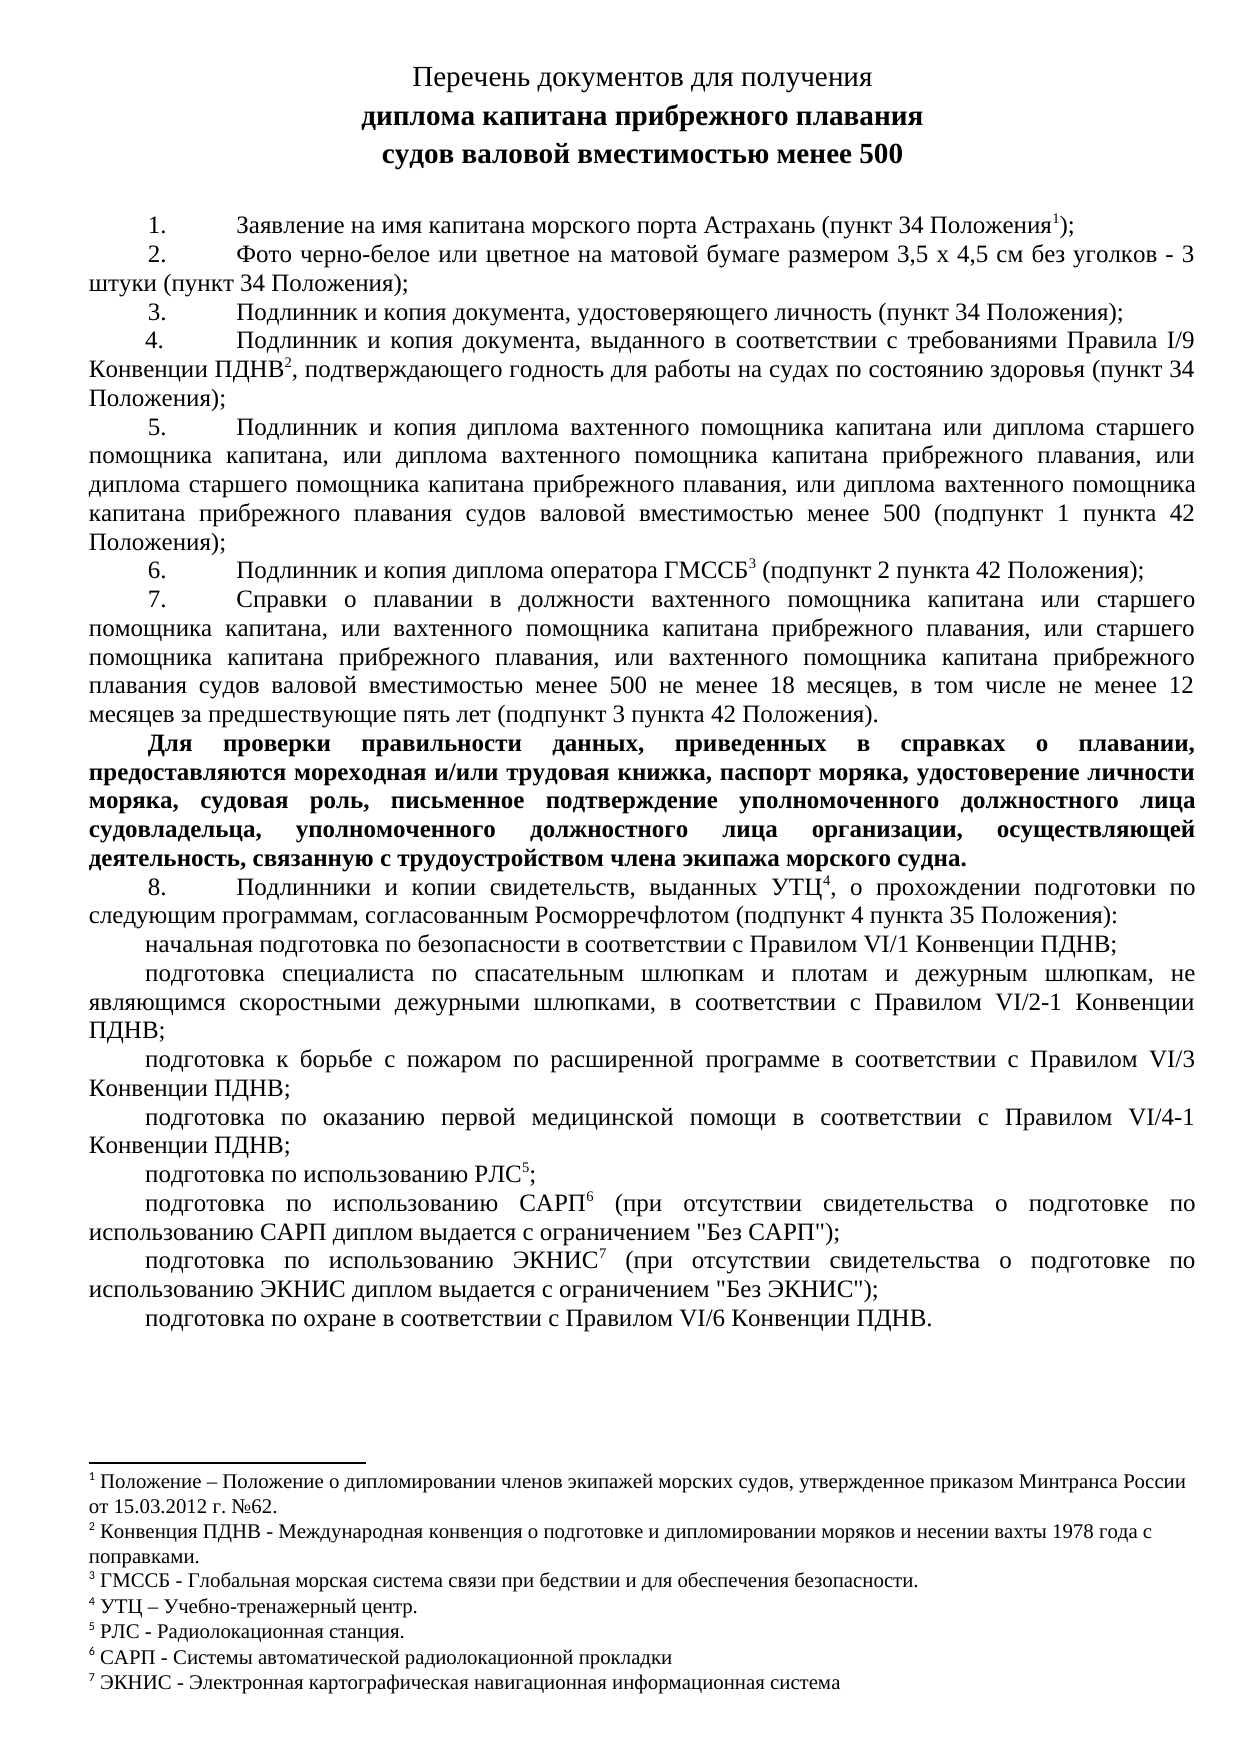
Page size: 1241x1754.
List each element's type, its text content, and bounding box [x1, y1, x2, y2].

list Подлинник и копия диплома оператора ГМССБ (подпункт 2 пункта 42 Положения); [89, 555, 1196, 584]
text подготовка по использованию ЭКНИС (при отсутствии свидетельства о подготовке по использованию ЭКНИС диплом выдается с ограничением "Без ЭКНИС"); [89, 1245, 1196, 1303]
text Перечень документов для получения [89, 59, 1196, 93]
text подготовка по использованию САРП (при отсутствии свидетельства о подготовке по использованию САРП диплом выдается с ограничением "Без САРП"); [89, 1188, 1196, 1245]
list Подлинники и копии свидетельств, выданных УТЦ, о прохождении подготовки по следующим программам, согласованным Росморречфлотом (подпункт 4 пункта 35 Положения): [89, 872, 1196, 929]
text подготовка по использованию РЛС; [89, 1159, 1196, 1188]
list Справки о плавании в должности вахтенного помощника капитана или старшего помощника капитана, или вахтенного помощника капитана прибрежного плавания, или старшего помощника капитана прибрежного плавания, или вахтенного помощника капитана прибрежного плавания судов валовой вместимостью менее 500 не менее 18 месяцев, в том числе не менее 12 месяцев за предшествующие пять лет (подпункт 3 пункта 42 Положения). [89, 584, 1196, 728]
text подготовка по охране в соответствии с Правилом VI/6 Конвенции ПДНВ. [89, 1303, 1196, 1332]
text судов валовой вместимостью менее 500 [89, 136, 1196, 170]
list Подлинник и копия документа, выданного в соответствии с требованиями Правила I/9 Конвенции ПДНВ, подтверждающего годность для работы на судах по состоянию здоровья (пункт 34 Положения); [89, 325, 1196, 412]
list Подлинник и копия документа, удостоверяющего личность (пункт 34 Положения); [89, 297, 1196, 325]
text Для проверки правильности данных, приведенных в справках о плавании, предоставляются мореходная и/или трудовая книжка, паспорт моряка, удостоверение личности моряка, судовая роль, письменное подтверждение уполномоченного должностного лица судовладельца, уполномоченного должностного лица организации, осуществляющей деятельность, связанную с трудоустройством члена экипажа морского судна. [89, 728, 1196, 872]
text диплома капитана прибрежного плавания [89, 98, 1196, 131]
list Заявление на имя капитана морского порта Астрахань (пункт 34 Положения); [89, 210, 1196, 239]
text начальная подготовка по безопасности в соответствии с Правилом VI/1 Конвенции ПДНВ; [89, 929, 1196, 958]
text подготовка к борьбе с пожаром по расширенной программе в соответствии с Правилом VI/3 Конвенции ПДНВ; [89, 1044, 1196, 1102]
text подготовка по оказанию первой медицинской помощи в соответствии с Правилом VI/4-1 Конвенции ПДНВ; [89, 1102, 1196, 1159]
text подготовка специалиста по спасательным шлюпкам и плотам и дежурным шлюпкам, не являющимся скоростными дежурными шлюпками, в соответствии с Правилом VI/2-1 Конвенции ПДНВ; [89, 958, 1196, 1044]
list Фото черно-белое или цветное на матовой бумаге размером 3,5 x 4,5 см без уголков - 3 штуки (пункт 34 Положения); [89, 239, 1196, 297]
list Подлинник и копия диплома вахтенного помощника капитана или диплома старшего помощника капитана, или диплома вахтенного помощника капитана прибрежного плавания, или диплома старшего помощника капитана прибрежного плавания, или диплома вахтенного помощника капитана прибрежного плавания судов валовой вместимостью менее 500 (подпункт 1 пункта 42 Положения); [89, 412, 1196, 555]
